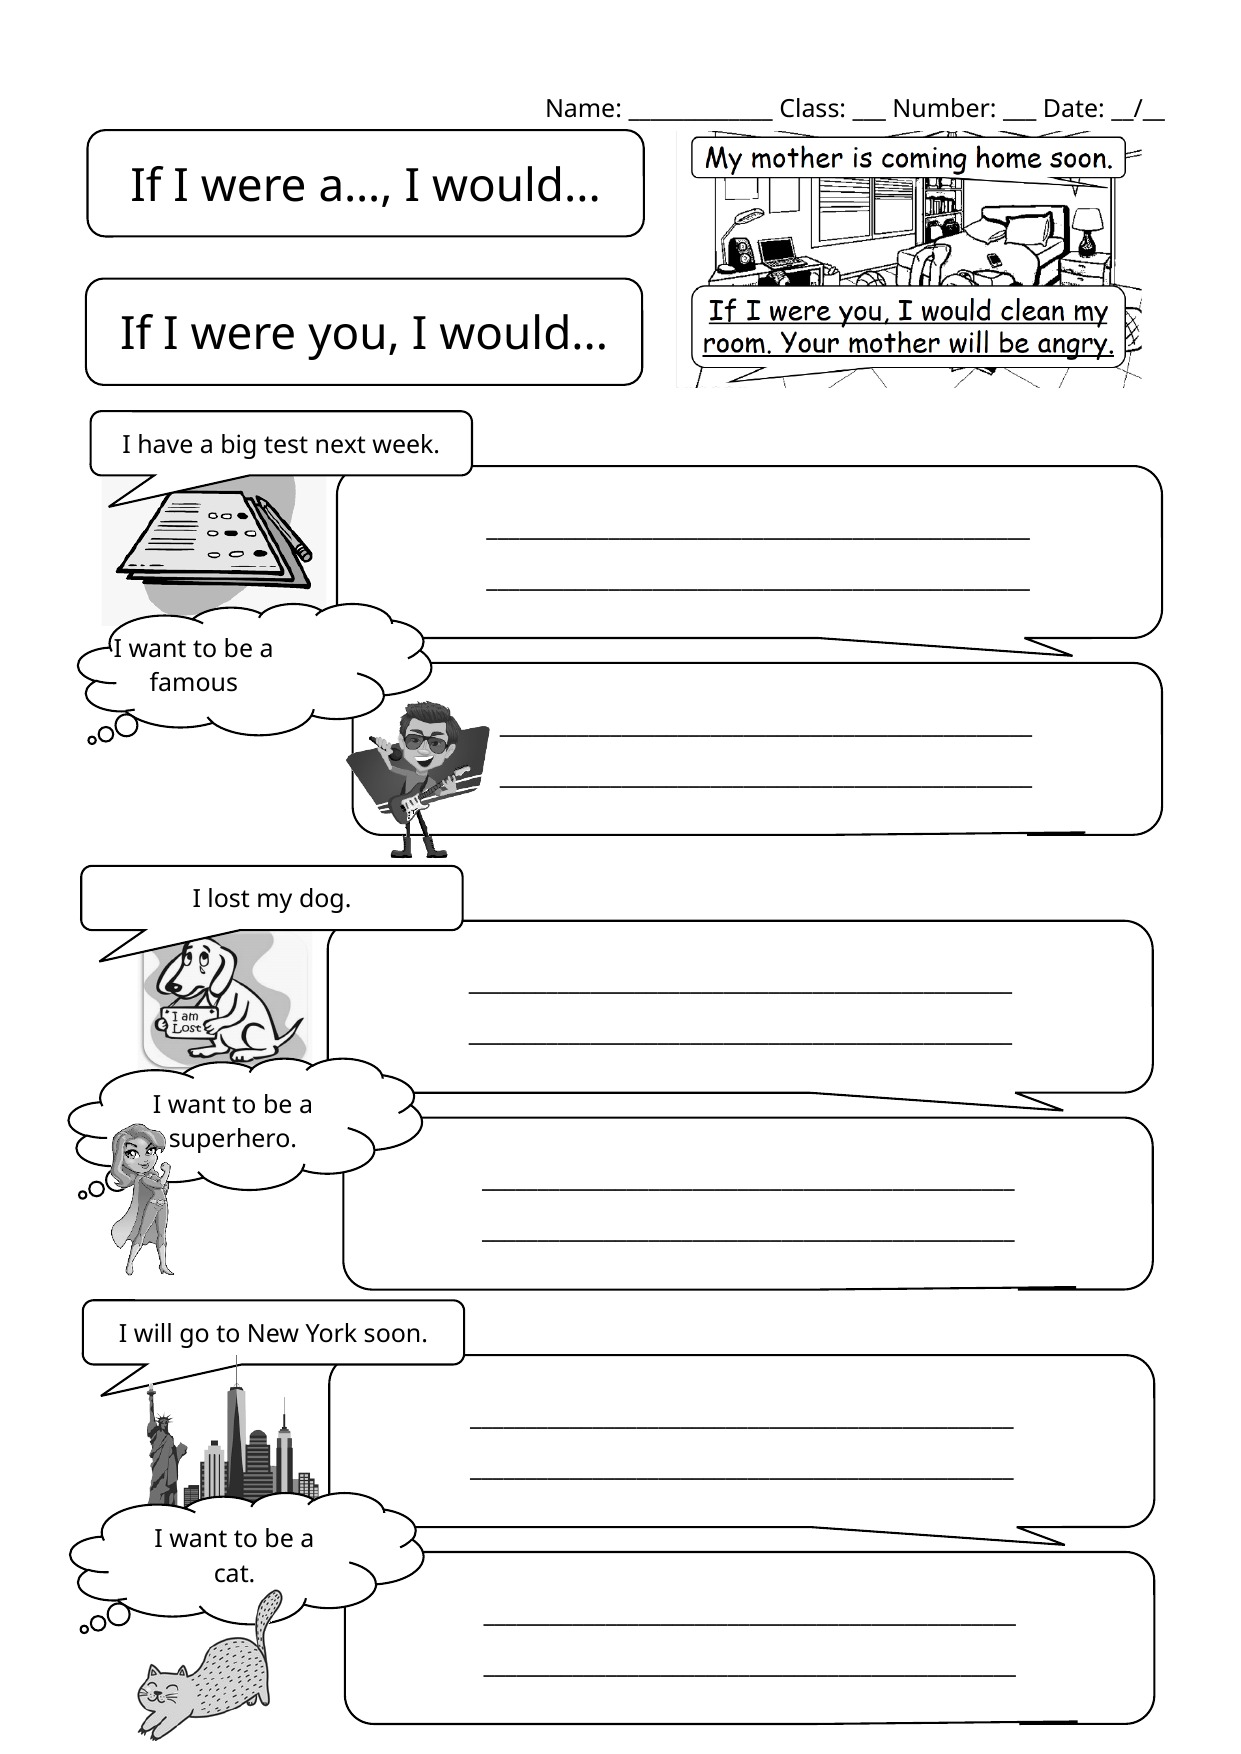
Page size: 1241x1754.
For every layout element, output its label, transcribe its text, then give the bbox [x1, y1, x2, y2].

text Name: _____________ Class: ___ Number: ___ Date: __/__ [75, 89, 1165, 127]
picture [676, 131, 1142, 388]
